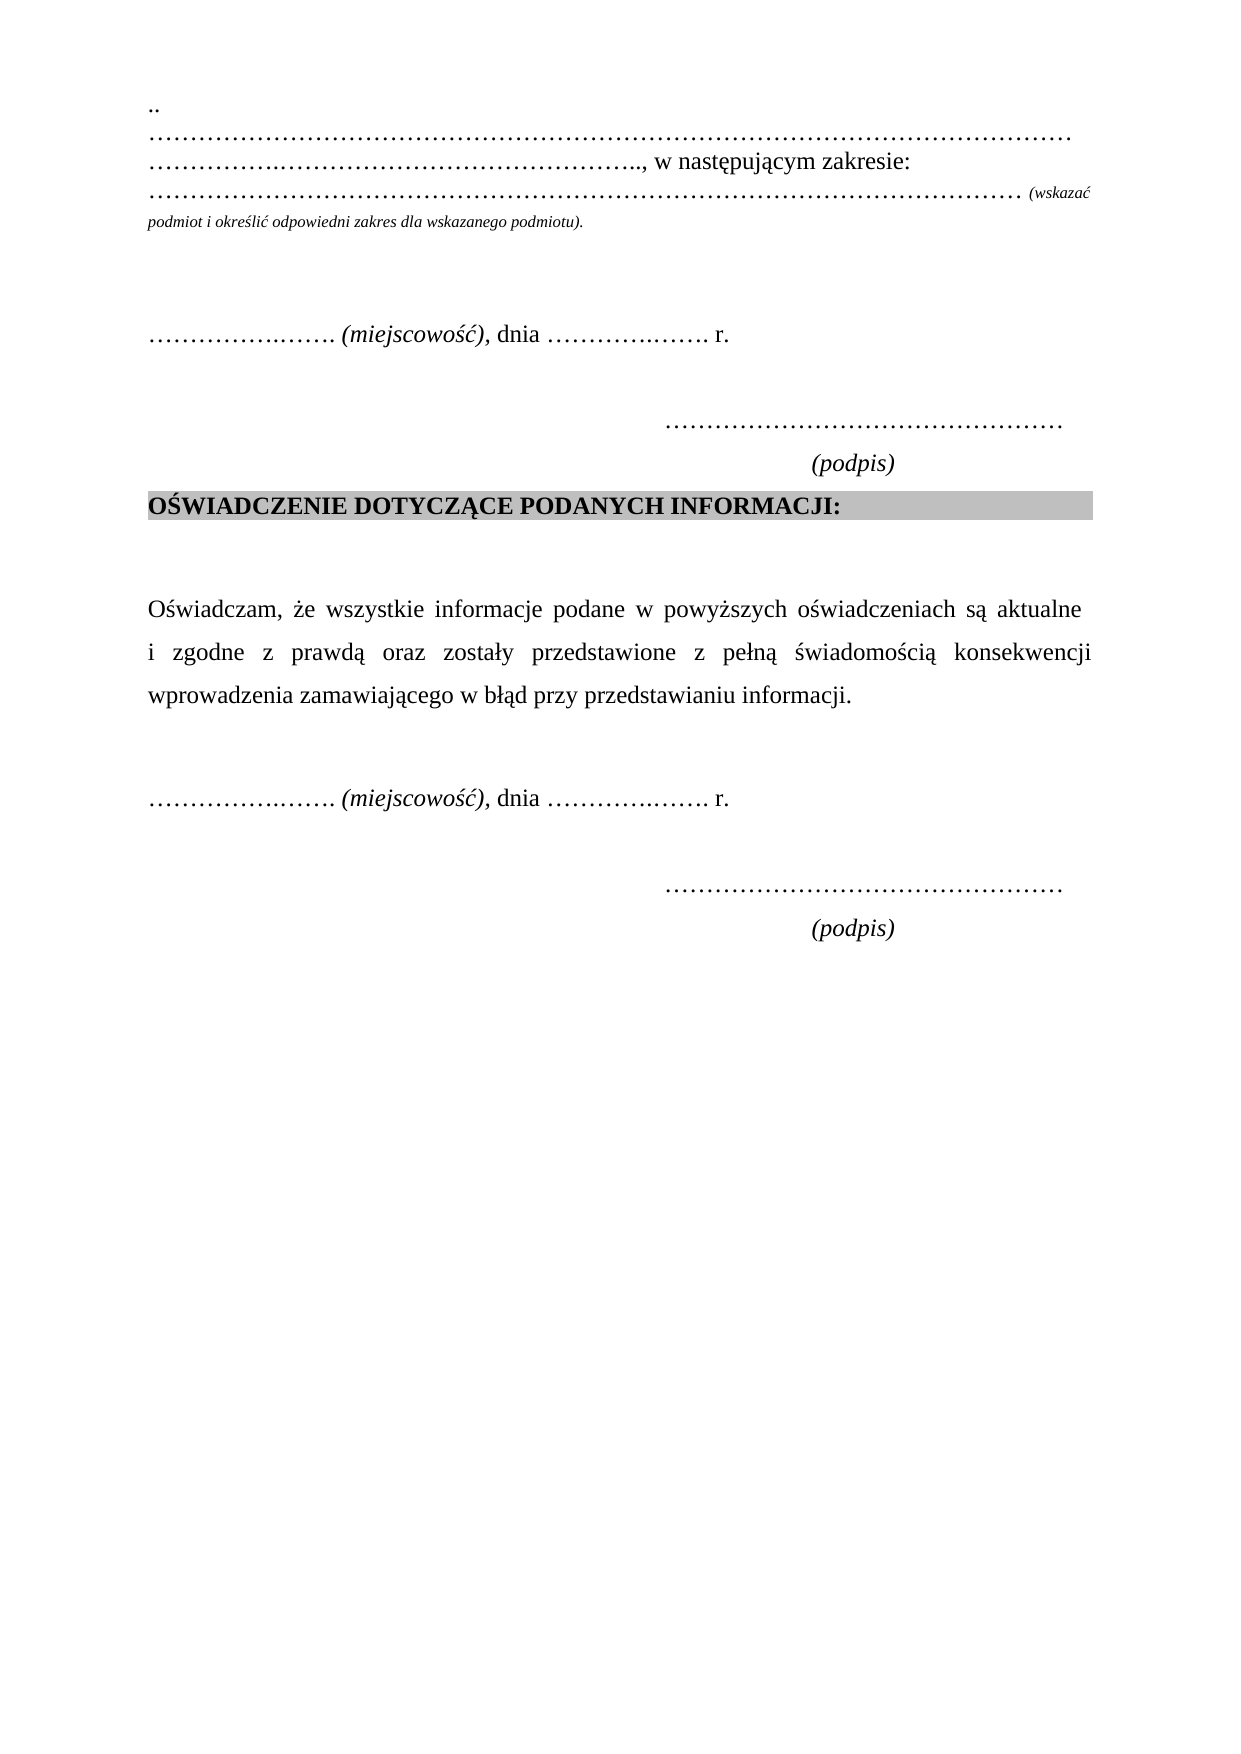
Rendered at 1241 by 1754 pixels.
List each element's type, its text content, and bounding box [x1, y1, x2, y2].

text (podpis) [738, 448, 1093, 477]
text Oświadczam, że wszystkie informacje podane w powyższych oświadczeniach są aktualne i zgodne z prawdą oraz zostały przedstawione z pełną świadomością konsekwencji wprowadzenia zamawiającego w błąd przy przedstawianiu informacji. [148, 594, 1093, 709]
text …………….……. (miejscowość), dnia ………….……. r. [148, 783, 1093, 812]
text (podpis) [738, 913, 1093, 941]
text ………………………………………… [148, 405, 1093, 434]
text …………….……. (miejscowość), dnia ………….……. r. [148, 319, 1093, 347]
text ..……………………………………………………………………………………………………………….…………………………………….., w następującym zakresie: …………………………………………………………………………………………… (wskazać podmiot i określić odpowiedni zakres dla wskazanego podmiotu). [148, 89, 1093, 232]
text OŚWIADCZENIE DOTYCZĄCE PODANYCH INFORMACJI: [148, 491, 1093, 520]
text ………………………………………… [148, 869, 1093, 898]
